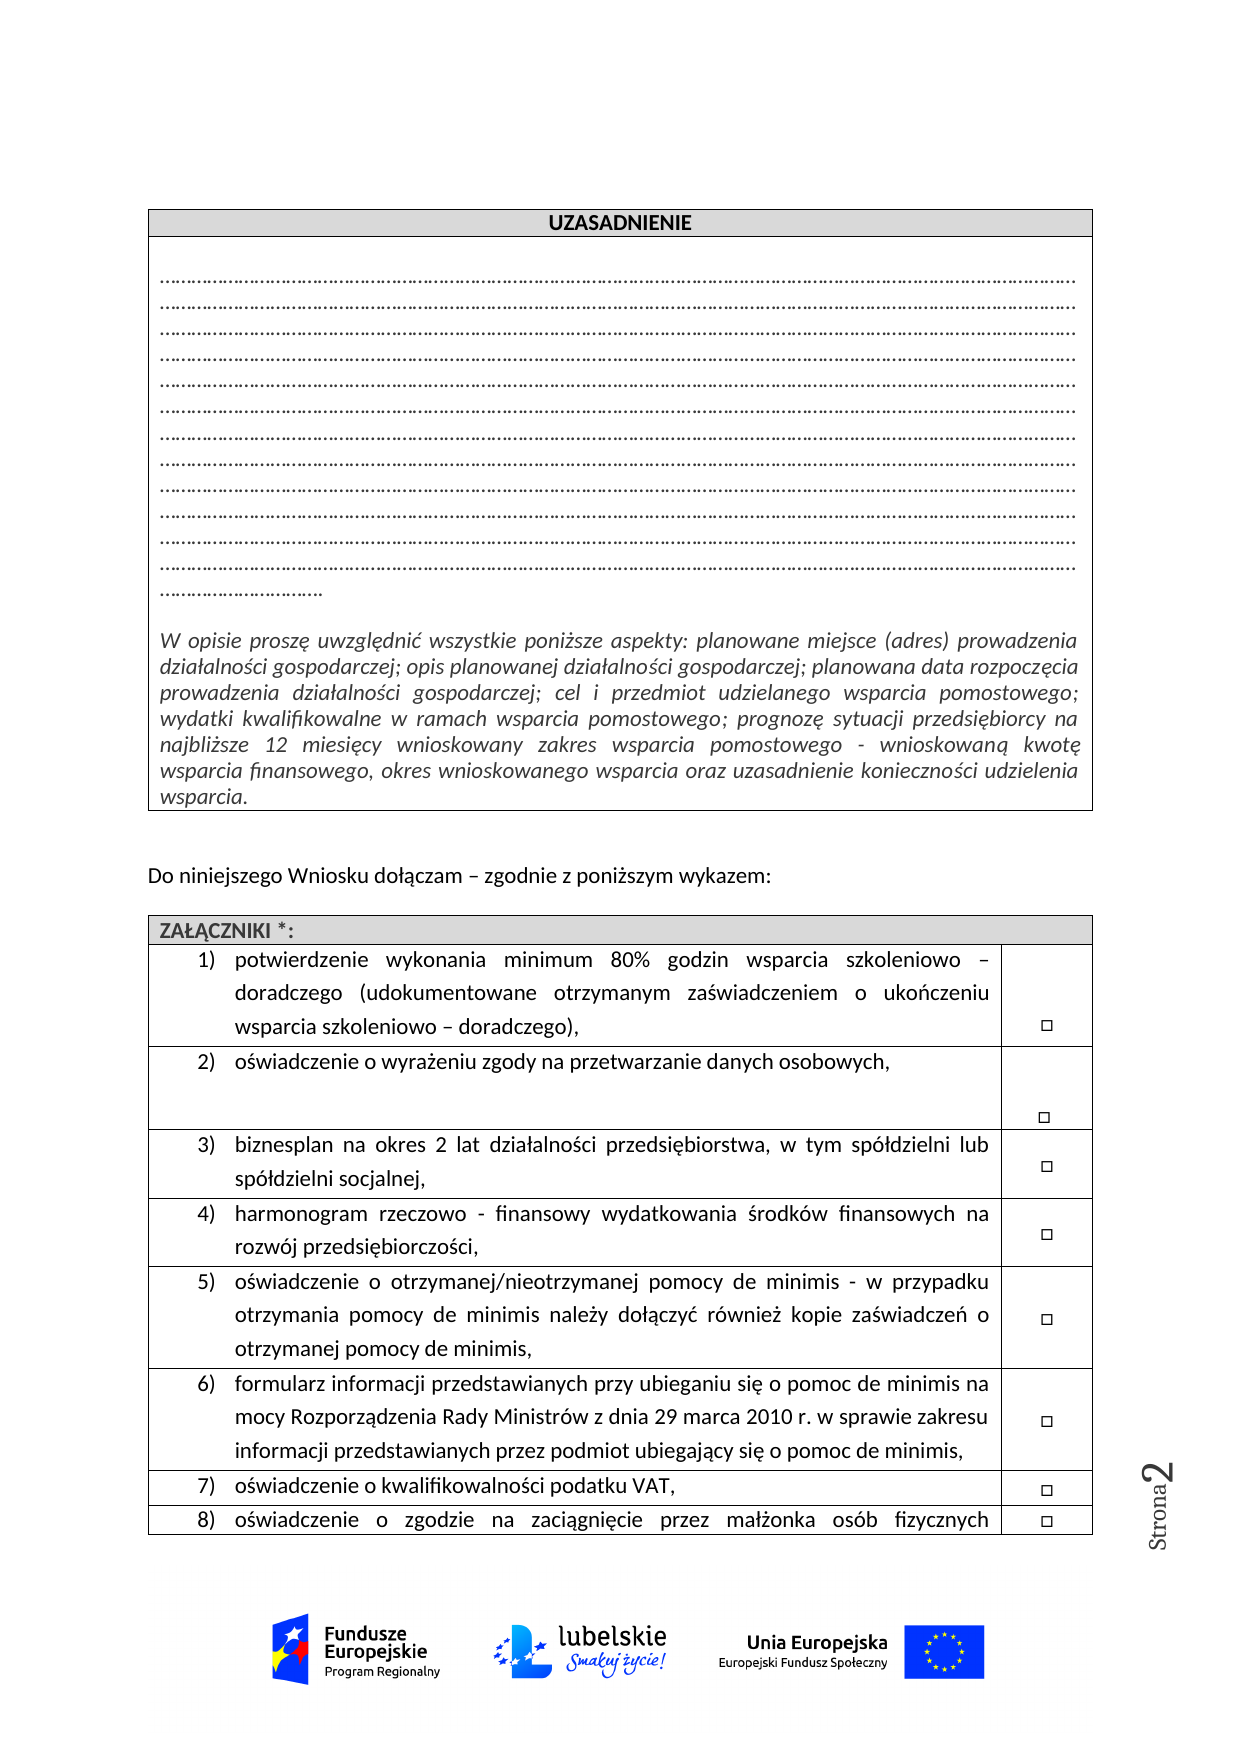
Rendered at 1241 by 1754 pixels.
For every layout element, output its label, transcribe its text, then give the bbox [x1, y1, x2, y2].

table_cell oświadczenie o kwalifikowalności podatku VAT, [149, 1471, 1001, 1504]
table_cell potwierdzenie wykonania minimum 80% godzin wsparcia szkoleniowo – doradczego (udokumentowane otrzymanym zaświadczeniem o ukończeniu wsparcia szkoleniowo – doradczego), [149, 945, 1001, 1046]
table_cell □ [1002, 1267, 1092, 1368]
table_header UZASADNIENIE [149, 210, 1092, 236]
table_cell ………………………………………………………………………………………………………………………………………………………… ………………………………………………………………………………………………………………………………………………………………………………………………………………………………………………………………………………………………………………………………………………………………………………………………………………………………………………………………………………………………………………………………………………………………………………………………………………………………………………………………………………………………………………………………………………………………………………………………………………………………………………………………………………………………………………………………………………………………………………………………………………………………………………………………………………………………………………………………………………………………………………………………………………………………………………………………………………………………………………………………………………………………………………………………………………………………………………………………………………………………………………………………………………………………………………………………………………………………………………………………………………………………………………………………………………………………………………………………. W opisie proszę uwzględnić wszystkie poniższe aspekty: planowane miejsce (adres) prowadzenia działalności gospodarczej; opis planowanej działalności gospodarczej; planowana data rozpoczęcia prowadzenia działalności gospodarczej; cel i przedmiot udzielanego wsparcia pomostowego; wydatki kwalifikowalne w ramach wsparcia pomostowego; prognozę sytuacji przedsiębiorcy na najbliższe 12 miesięcy wnioskowany zakres wsparcia pomostowego - wnioskowaną kwotę wsparcia finansowego, okres wnioskowanego wsparcia oraz uzasadnienie konieczności udzielenia wsparcia. [149, 237, 1092, 810]
table_cell □ [1002, 1369, 1092, 1470]
table_cell □ [1002, 1506, 1092, 1534]
picture [147, 1565, 1094, 1733]
table_cell harmonogram rzeczowo - finansowy wydatkowania środków finansowych na rozwój przedsiębiorczości, [149, 1199, 1001, 1266]
table_cell □ [1002, 1471, 1092, 1504]
table_cell oświadczenie o otrzymanej/nieotrzymanej pomocy de minimis - w przypadku otrzymania pomocy de minimis należy dołączyć również kopie zaświadczeń o otrzymanej pomocy de minimis, [149, 1267, 1001, 1368]
table_header ZAŁĄCZNIKI *: [149, 916, 1092, 944]
table_cell formularz informacji przedstawianych przy ubieganiu się o pomoc de minimis na mocy Rozporządzenia Rady Ministrów z dnia 29 marca 2010 r. w sprawie zakresu informacji przedstawianych przez podmiot ubiegający się o pomoc de minimis, [149, 1369, 1001, 1470]
table_cell biznesplan na okres 2 lat działalności przedsiębiorstwa, w tym spółdzielni lub spółdzielni socjalnej, [149, 1130, 1001, 1198]
table_cell oświadczenie o wyrażeniu zgody na przetwarzanie danych osobowych, [149, 1047, 1001, 1129]
table_cell □ [1002, 945, 1092, 1046]
table_cell □ [1002, 1047, 1092, 1129]
text Do niniejszego Wniosku dołączam – zgodnie z poniższym wykazem: [148, 863, 1092, 889]
table_cell □ [1002, 1130, 1092, 1198]
table_cell □ [1002, 1199, 1092, 1266]
